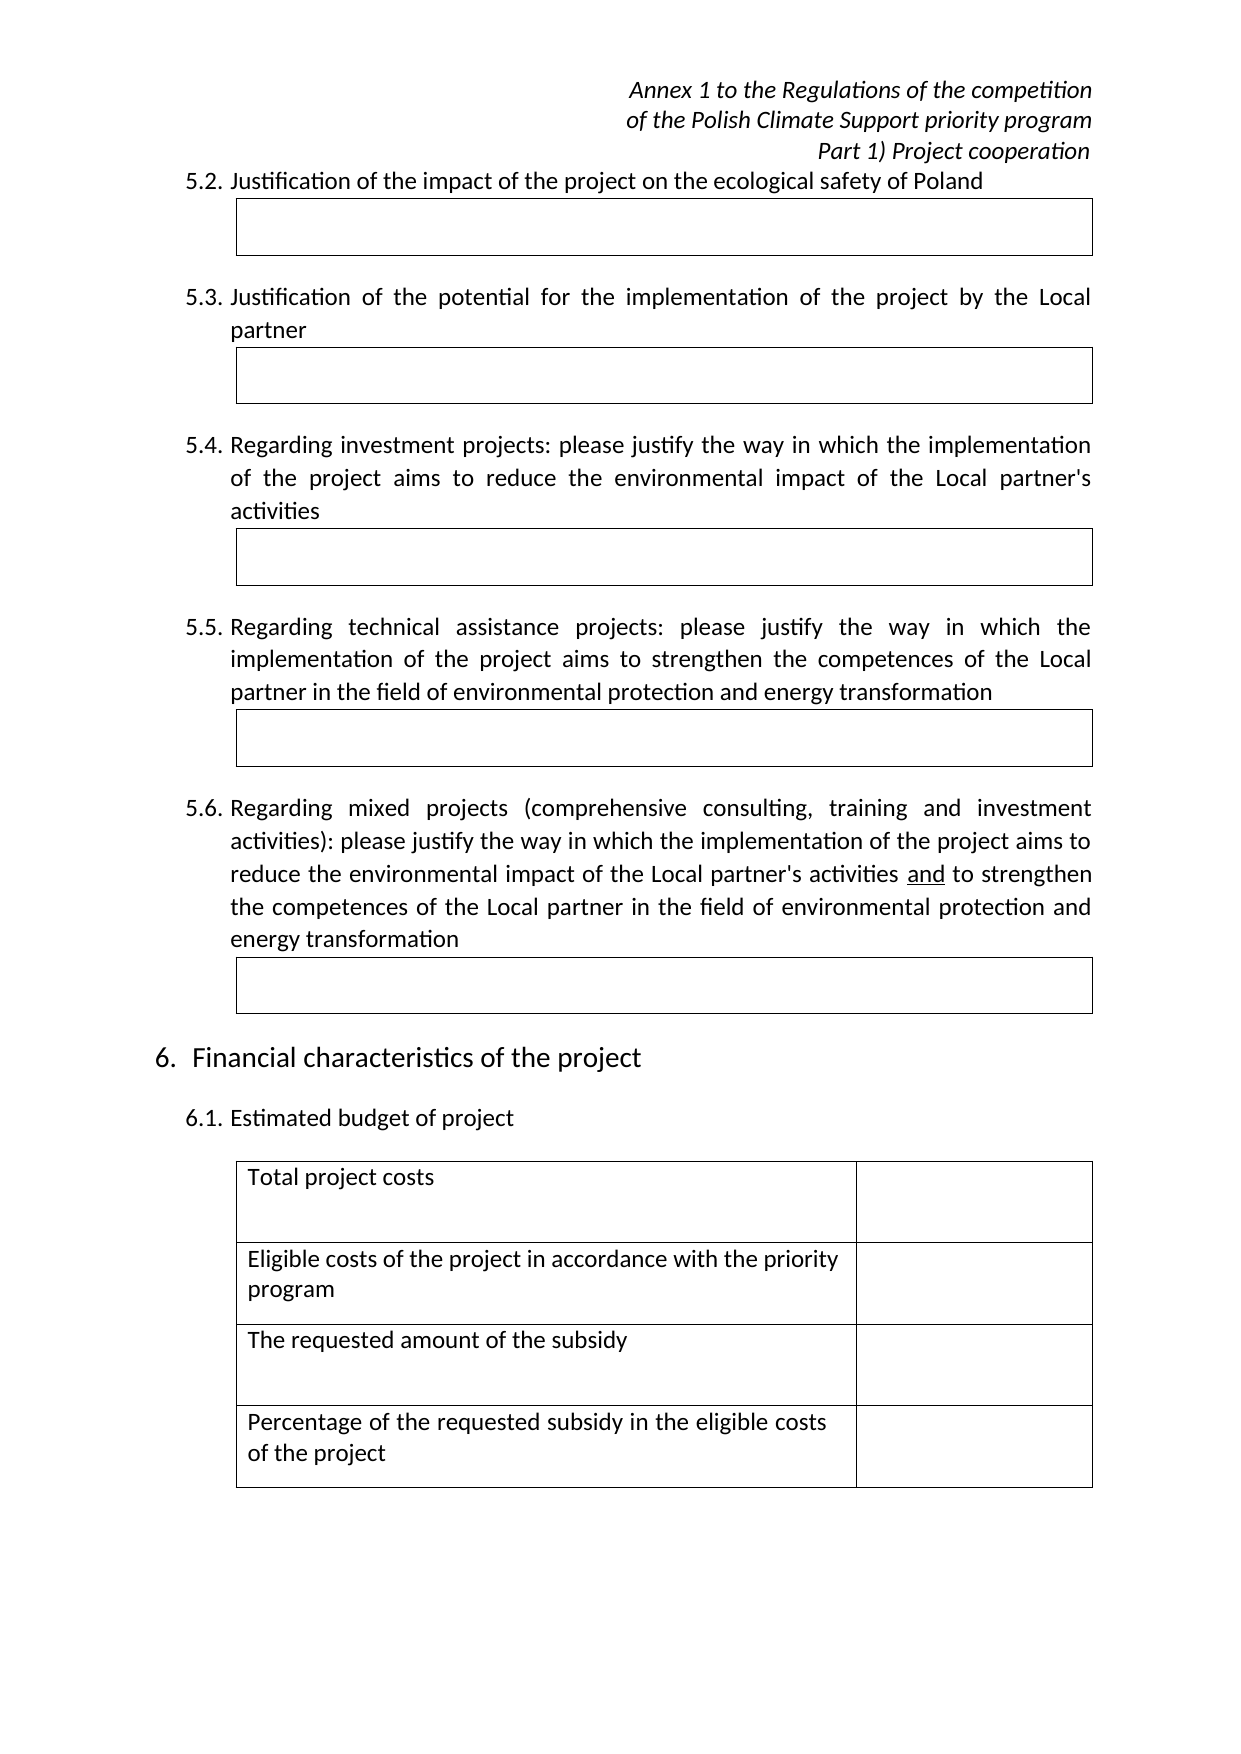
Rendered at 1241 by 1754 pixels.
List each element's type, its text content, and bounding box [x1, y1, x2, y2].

list Regarding mixed projects (comprehensive consulting, training and investment activities): please justify the way in which the implementation of the project aims to reduce the environmental impact of the Local partner's activities and to strengthen the competences of the Local partner in the field of environmental protection and energy transformation [185, 792, 1093, 954]
table_cell [857, 1325, 1092, 1405]
table_header [237, 529, 1092, 584]
table_cell Eligible costs of the project in accordance with the priority program [237, 1243, 856, 1324]
table_cell Percentage of the requested subsidy in the eligible costs of the project [237, 1406, 856, 1487]
list Estimated budget of project [185, 1103, 1093, 1133]
list Financial characteristics of the project [154, 1039, 1093, 1075]
table_header Total project costs [237, 1162, 856, 1242]
table_cell [857, 1243, 1092, 1324]
table_header [237, 710, 1092, 766]
list Regarding investment projects: please justify the way in which the implementation of the project aims to reduce the environmental impact of the Local partner's activities [185, 429, 1093, 526]
table_header [237, 199, 1092, 255]
table_cell [857, 1406, 1092, 1487]
table_header [857, 1162, 1092, 1242]
list Regarding technical assistance projects: please justify the way in which the implementation of the project aims to strengthen the competences of the Local partner in the field of environmental protection and energy transformation [185, 611, 1093, 707]
table_header [237, 958, 1092, 1013]
list Justification of the potential for the implementation of the project by the Local partner [185, 281, 1093, 344]
table_header [237, 348, 1092, 403]
list Justification of the impact of the project on the ecological safety of Poland [185, 165, 1093, 196]
table_cell The requested amount of the subsidy [237, 1325, 856, 1405]
